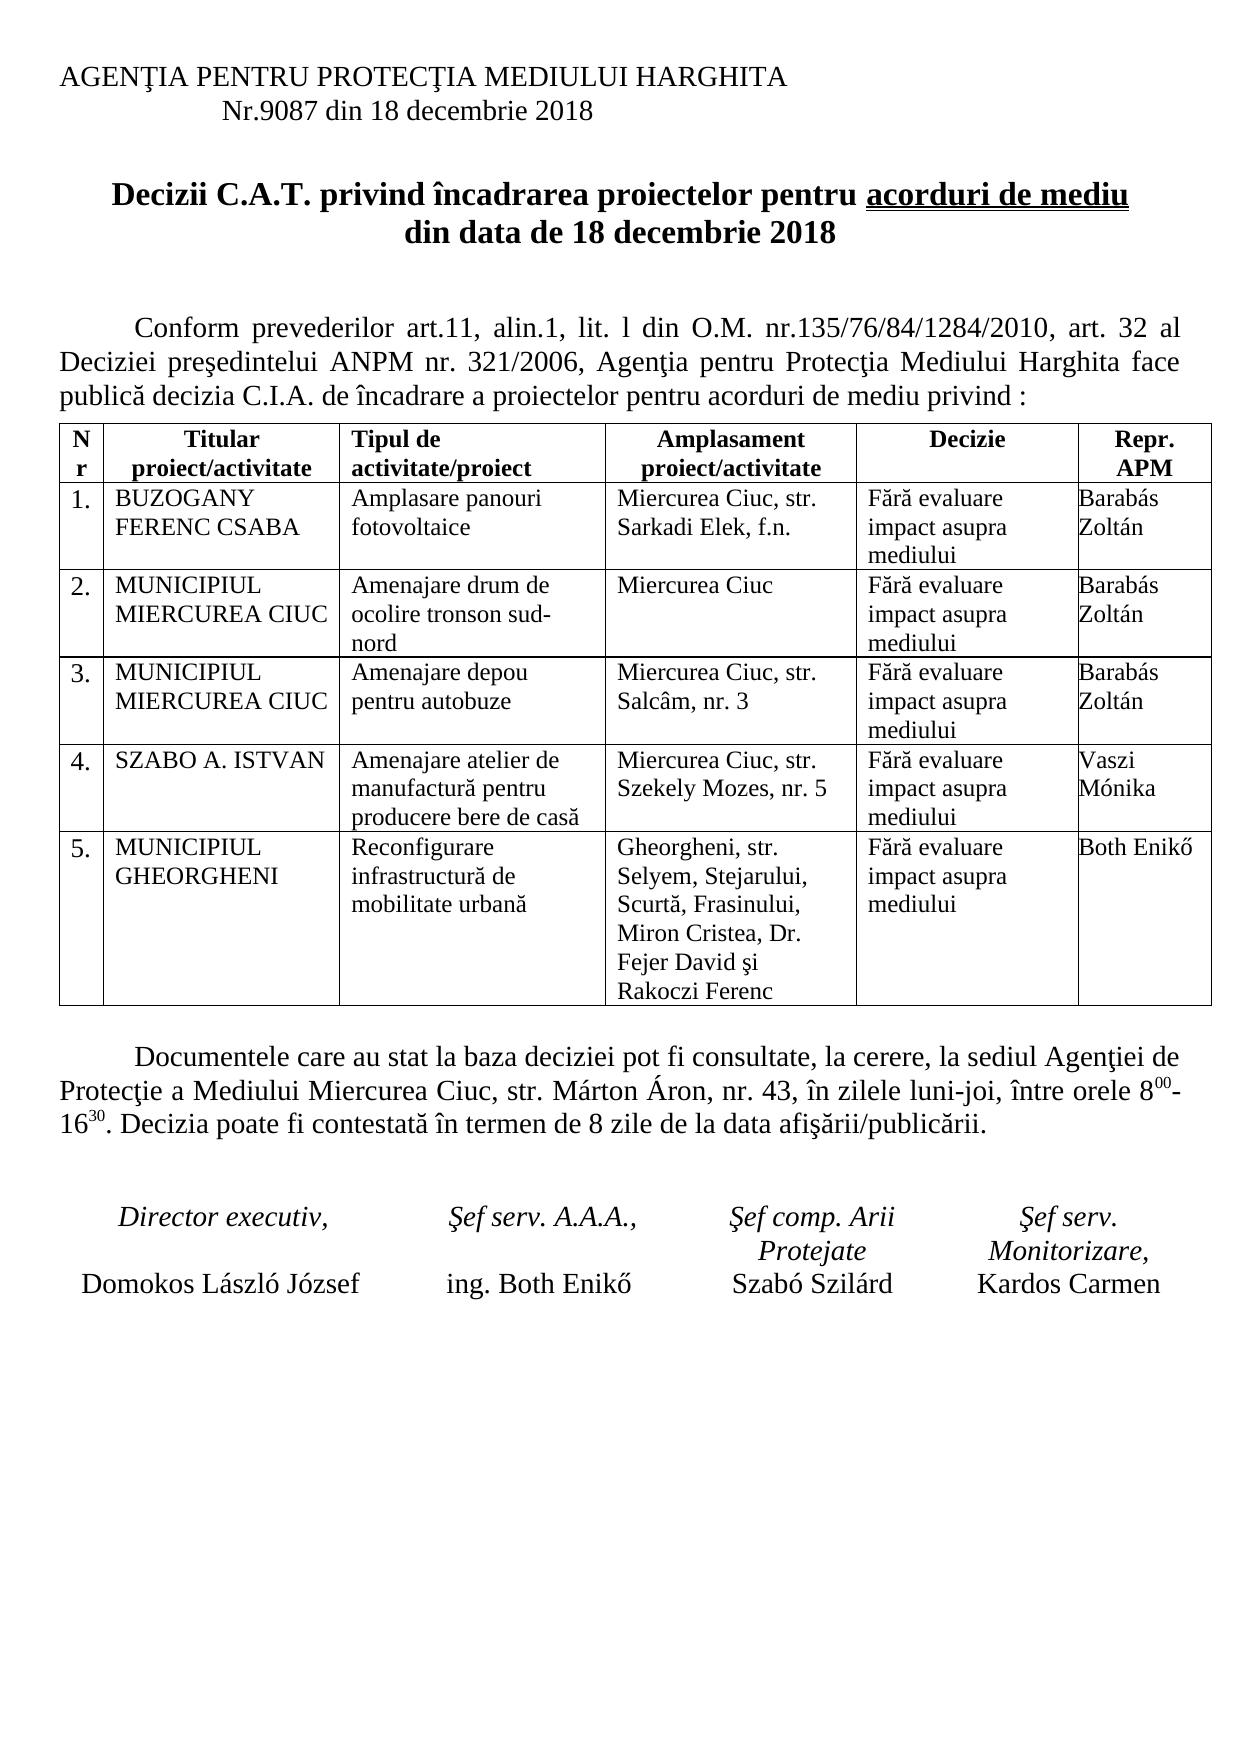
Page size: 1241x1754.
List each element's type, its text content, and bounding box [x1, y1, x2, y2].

table_cell Fără evaluare impact asupra mediului [857, 658, 1078, 744]
table_cell Both Enikő [1079, 832, 1211, 1004]
table_cell [60, 745, 103, 831]
table_cell MUNICIPIUL MIERCUREA CIUC [104, 570, 339, 656]
table_header Şef serv. Monitorizare, [945, 1200, 1192, 1267]
table_header Tipul de activitate/proiect [340, 424, 605, 482]
table_cell Fără evaluare impact asupra mediului [857, 570, 1078, 656]
table_cell Fără evaluare impact asupra mediului [857, 483, 1078, 569]
table_cell [60, 658, 103, 744]
table_cell Amplasare panouri fotovoltaice [340, 483, 605, 569]
table_cell SZABO A. ISTVAN [104, 745, 339, 831]
table_cell Szabó Szilárd [679, 1267, 945, 1300]
table_cell Amenajare depou pentru autobuze [340, 658, 605, 744]
table_cell [60, 832, 103, 1004]
table_cell Barabás Zoltán [1079, 658, 1211, 744]
table_header Titular proiect/activitate [104, 424, 339, 482]
table_cell MUNICIPIUL GHEORGHENI [104, 832, 339, 1004]
text Nr.9087 din 18 decembrie 2018 [59, 93, 1181, 126]
table_cell Miercurea Ciuc, str. Salcâm, nr. 3 [606, 658, 856, 744]
text din data de 18 decembrie 2018 [59, 212, 1181, 251]
table_cell ing. Both Enikő [399, 1267, 679, 1300]
table_cell Kardos Carmen [945, 1267, 1192, 1300]
table_cell Vaszi Mónika [1079, 745, 1211, 831]
table_cell Miercurea Ciuc, str. Szekely Mozes, nr. 5 [606, 745, 856, 831]
text Conform prevederilor art.11, alin.1, lit. l din O.M. nr.135/76/84/1284/2010, art. 32 al Deciziei preşedintelui ANPM nr. 321/2006, Agenţia pentru Protecţia Mediului Harghita face publică decizia C.I.A. de încadrare a proiectelor pentru acorduri de mediu privind : [59, 311, 1181, 411]
table_cell MUNICIPIUL MIERCUREA CIUC [104, 658, 339, 744]
table_cell Amenajare atelier de manufactură pentru producere bere de casă [340, 745, 605, 831]
text Documentele care au stat la baza deciziei pot fi consultate, la cerere, la sediul Agenţiei de Protecţie a Mediului Miercurea Ciuc, str. Márton Áron, nr. 43, în zilele luni-joi, între orele 800-1630. Decizia poate fi contestată în termen de 8 zile de la data afişării/publicării. [59, 1039, 1181, 1140]
table_cell Amenajare drum de ocolire tronson sud-nord [340, 570, 605, 656]
table_cell Barabás Zoltán [1079, 570, 1211, 656]
table_cell Fără evaluare impact asupra mediului [857, 832, 1078, 1004]
table_cell Gheorgheni, str. Selyem, Stejarului, Scurtă, Frasinului, Miron Cristea, Dr. Fejer David şi Rakoczi Ferenc [606, 832, 856, 1004]
table_header Amplasament proiect/activitate [606, 424, 856, 482]
table_cell [60, 570, 103, 656]
table_header Director executiv, [48, 1200, 399, 1267]
table_header Şef serv. A.A.A., [399, 1200, 679, 1267]
table_cell [60, 483, 103, 569]
table_header Nr [60, 424, 103, 482]
text Decizii C.A.T. privind încadrarea proiectelor pentru acorduri de mediu [59, 174, 1181, 212]
table_cell Reconfigurare infrastructură de mobilitate urbană [340, 832, 605, 1004]
table_cell Miercurea Ciuc [606, 570, 856, 656]
text AGENŢIA PENTRU PROTECŢIA MEDIULUI HARGHITA [59, 59, 1181, 93]
table_cell Fără evaluare impact asupra mediului [857, 745, 1078, 831]
table_header Repr. APM [1079, 424, 1211, 482]
table_cell BUZOGANY FERENC CSABA [104, 483, 339, 569]
table_cell Miercurea Ciuc, str. Sarkadi Elek, f.n. [606, 483, 856, 569]
table_header Şef comp. Arii Protejate [679, 1200, 945, 1267]
table_header Decizie [857, 424, 1078, 482]
table_cell Barabás Zoltán [1079, 483, 1211, 569]
table_cell Domokos László József [48, 1267, 399, 1300]
